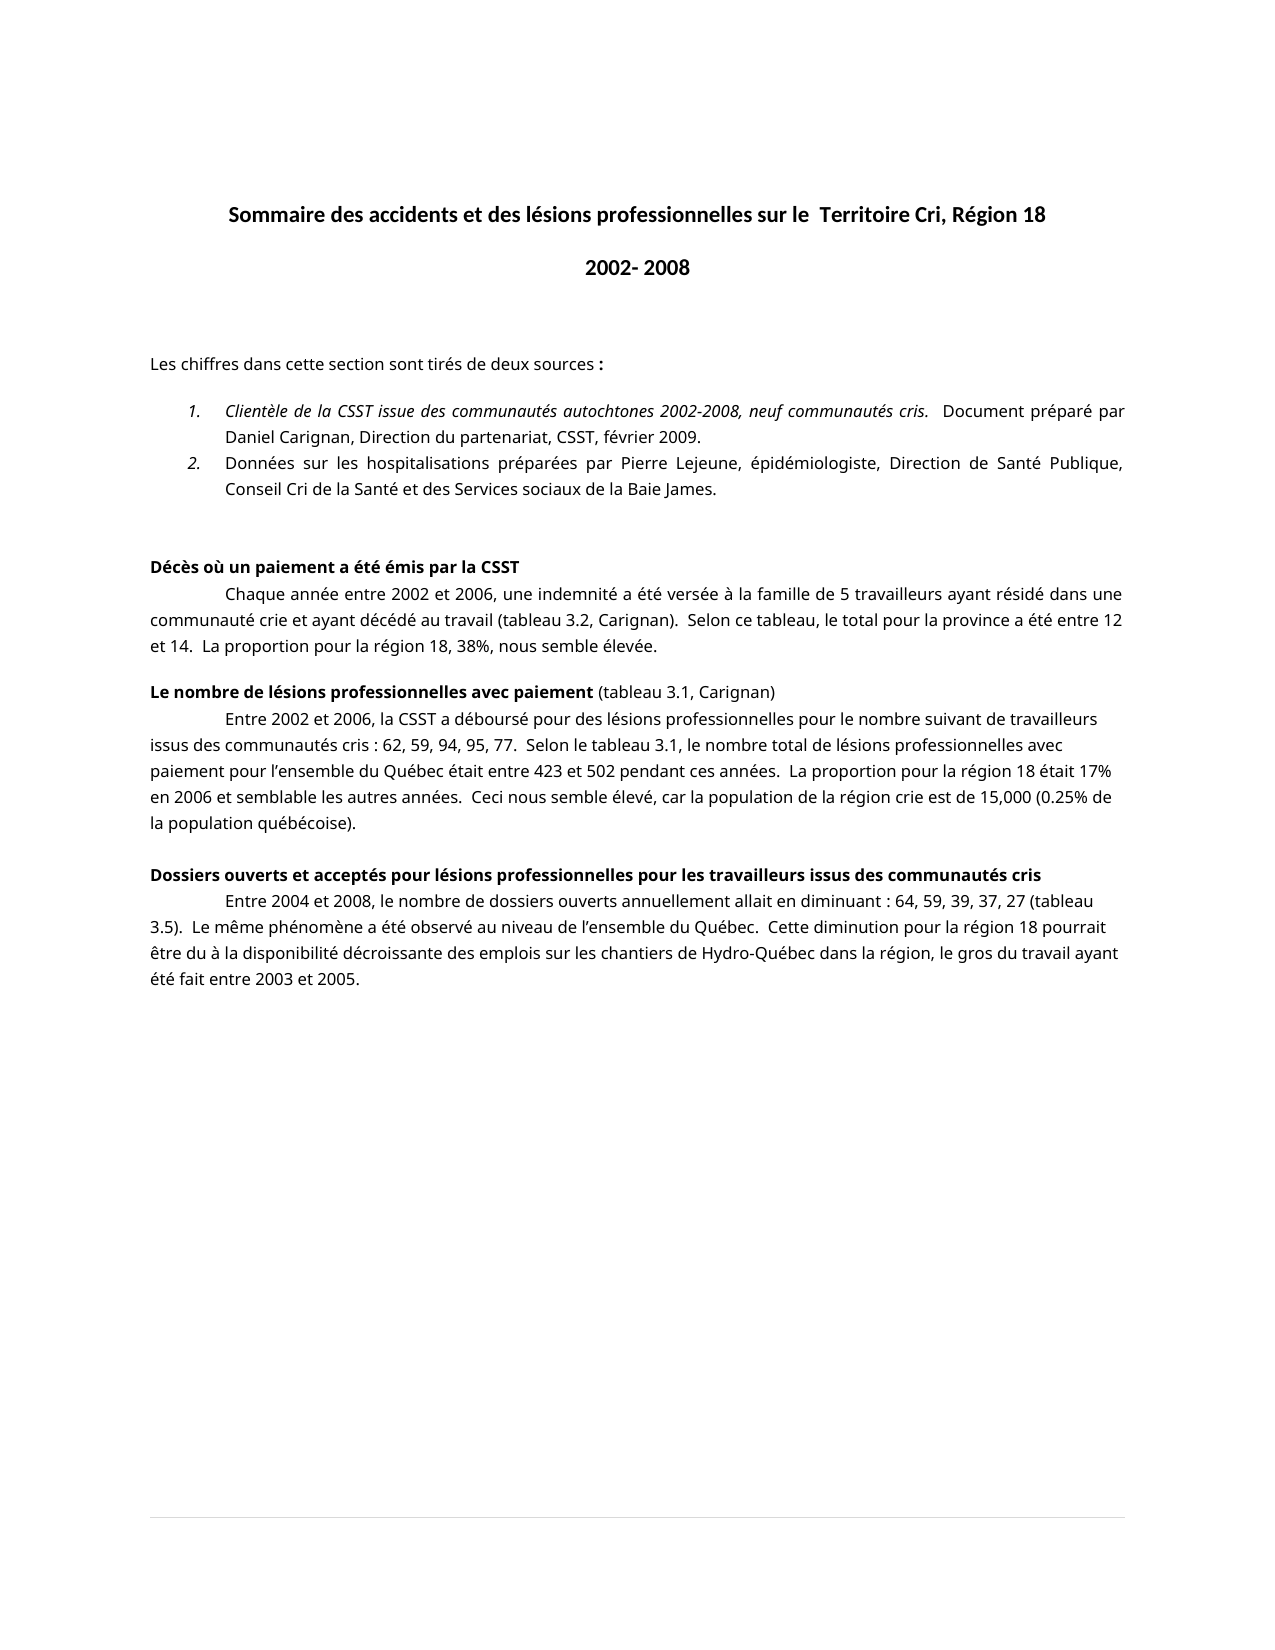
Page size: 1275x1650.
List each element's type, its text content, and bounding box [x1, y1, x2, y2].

list Clientèle de la CSST issue des communautés autochtones 2002-2008, neuf communautés cris. Document préparé par Daniel Carignan, Direction du partenariat, CSST, février 2009. [187, 400, 1125, 449]
list Chaque année entre 2002 et 2006, une indemnité a été versée à la famille de 5 travailleurs ayant résidé dans une communauté crie et ayant décédé au travail (tableau 3.2, Carignan). Selon ce tableau, le total pour la province a été entre 12 et 14. La proportion pour la région 18, 38%, nous semble élevée. [150, 582, 1125, 657]
list Données sur les hospitalisations préparées par Pierre Lejeune, épidémiologiste, Direction de Santé Publique, Conseil Cri de la Santé et des Services sociaux de la Baie James. [187, 452, 1125, 501]
text 2002- 2008 [150, 253, 1125, 281]
text Dossiers ouverts et acceptés pour lésions professionnelles pour les travailleurs issus des communautés cris [150, 863, 1125, 886]
text Entre 2004 et 2008, le nombre de dossiers ouverts annuellement allait en diminuant : 64, 59, 39, 37, 27 (tableau 3.5). Le même phénomène a été observé au niveau de l’ensemble du Québec. Cette diminution pour la région 18 pourrait être du à la disponibilité décroissante des emplois sur les chantiers de Hydro-Québec dans la région, le gros du travail ayant été fait entre 2003 et 2005. [150, 889, 1125, 990]
text Les chiffres dans cette section sont tirés de deux sources : [150, 353, 1125, 376]
list Décès où un paiement a été émis par la CSST [150, 556, 1125, 579]
text Le nombre de lésions professionnelles avec paiement (tableau 3.1, Carignan) [150, 681, 1125, 704]
text Entre 2002 et 2006, la CSST a déboursé pour des lésions professionnelles pour le nombre suivant de travailleurs issus des communautés cris : 62, 59, 94, 95, 77. Selon le tableau 3.1, le nombre total de lésions professionnelles avec paiement pour l’ensemble du Québec était entre 423 et 502 pendant ces années. La proportion pour la région 18 était 17% en 2006 et semblable les autres années. Ceci nous semble élevé, car la population de la région crie est de 15,000 (0.25% de la population québécoise). [150, 707, 1125, 834]
text Sommaire des accidents et des lésions professionnelles sur le Territoire Cri, Région 18 [150, 200, 1125, 228]
